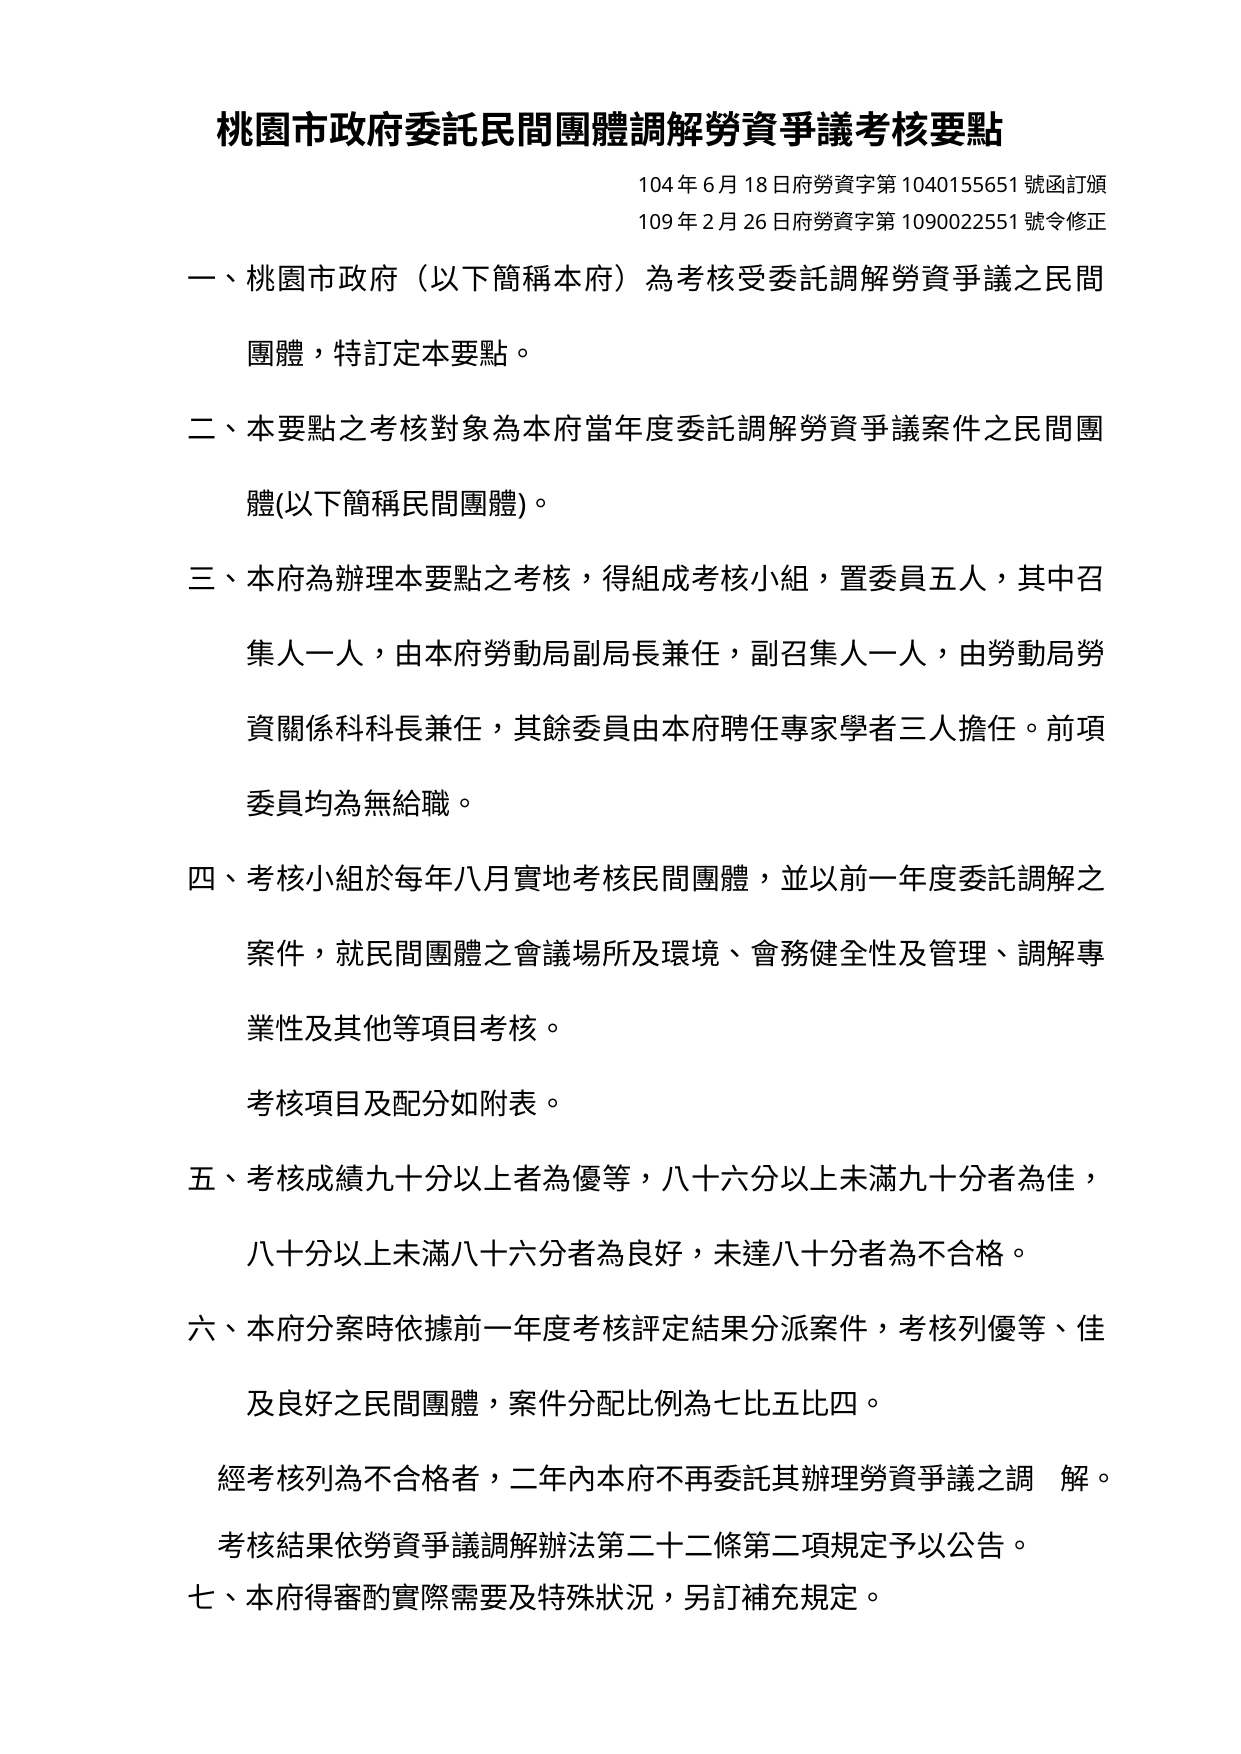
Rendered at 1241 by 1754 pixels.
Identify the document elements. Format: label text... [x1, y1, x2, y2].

text 七、本府得審酌實際需要及特殊狀況，另訂補充規定。 [187, 1567, 1107, 1619]
text 經考核列為不合格者，二年內本府不再委託其辦理勞資爭議之調 解。 [187, 1439, 1102, 1514]
list 考核小組於每年八月實地考核民間團體，並以前一年度委託調解之案件，就民間團體之會議場所及環境、會務健全性及管理、調解專業性及其他等項目考核。 [187, 839, 1107, 1064]
list 考核項目及配分如附表。 [246, 1064, 1107, 1139]
text 104年6月18日府勞資字第1040155651號函訂頒 [187, 164, 1107, 202]
text 109年2月26日府勞資字第 1090022551號令修正 [187, 202, 1107, 239]
list 本府為辦理本要點之考核，得組成考核小組，置委員五人，其中召集人一人，由本府勞動局副局長兼任，副召集人一人，由勞動局勞資關係科科長兼任，其餘委員由本府聘任專家學者三人擔任。前項委員均為無給職。 [187, 539, 1107, 839]
text 桃園市政府委託民間團體調解勞資爭議考核要點 [187, 89, 1107, 164]
text 考核結果依勞資爭議調解辦法第二十二條第二項規定予以公告。 [187, 1514, 1107, 1567]
list 本府分案時依據前一年度考核評定結果分派案件，考核列優等、佳及良好之民間團體，案件分配比例為七比五比四。 [187, 1289, 1107, 1439]
list 考核成績九十分以上者為優等，八十六分以上未滿九十分者為佳，八十分以上未滿八十六分者為良好，未達八十分者為不合格。 [187, 1139, 1107, 1289]
list 本要點之考核對象為本府當年度委託調解勞資爭議案件之民間團 體(以下簡稱民間團體)。 [187, 389, 1107, 539]
list 桃園市政府（以下簡稱本府）為考核受委託調解勞資爭議之民間 團體，特訂定本要點。 [187, 239, 1107, 389]
